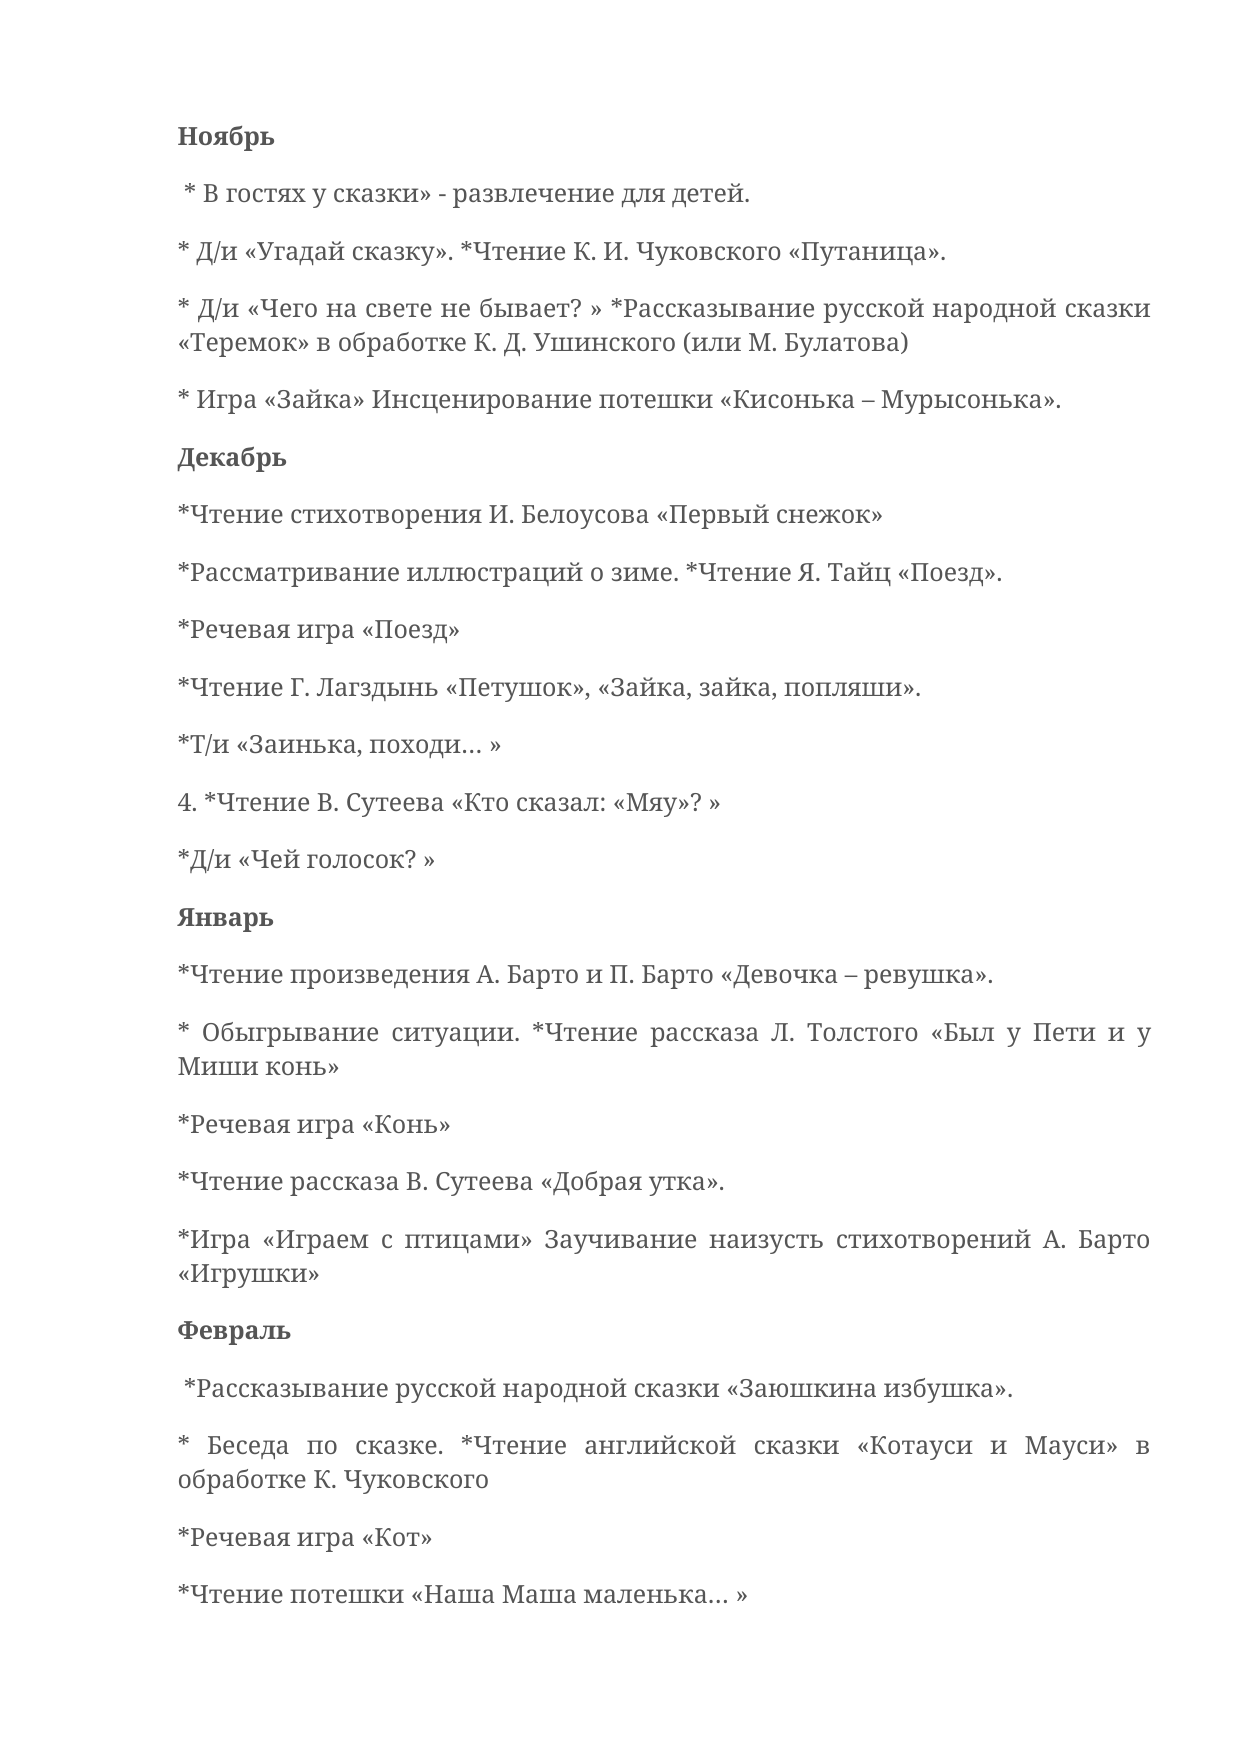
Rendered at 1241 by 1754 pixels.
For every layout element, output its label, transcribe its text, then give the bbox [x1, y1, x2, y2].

text *Чтение стихотворения И. Белоусова «Первый снежок» [177, 497, 1152, 531]
text * Обыгрывание ситуации. *Чтение рассказа Л. Толстого «Был у Пети и у Миши конь» [177, 1015, 1152, 1083]
text *Д/и «Чей голосок? » [177, 842, 1152, 876]
text Ноябрь [177, 118, 1152, 152]
text Февраль [177, 1313, 1152, 1347]
text *Речевая игра «Кот» [177, 1519, 1152, 1553]
text * Д/и «Угадай сказку». *Чтение К. И. Чуковского «Путаница». [177, 233, 1152, 267]
text * В гостях у сказки» - развлечение для детей. [177, 176, 1152, 210]
text *Т/и «Заинька, походи… » [177, 727, 1152, 761]
text *Речевая игра «Конь» [177, 1106, 1152, 1140]
text Январь [177, 900, 1152, 934]
text * Игра «Зайка» Инсценирование потешки «Кисонька – Мурысонька». [177, 382, 1152, 416]
text *Чтение произведения А. Барто и П. Барто «Девочка – ревушка». [177, 957, 1152, 991]
text *Чтение Г. Лагздынь «Петушок», «Зайка, зайка, попляши». [177, 670, 1152, 704]
text *Чтение рассказа В. Сутеева «Добрая утка». [177, 1164, 1152, 1198]
text 4. *Чтение В. Сутеева «Кто сказал: «Мяу»? » [177, 785, 1152, 819]
text *Чтение потешки «Наша Маша маленька… » [177, 1577, 1152, 1611]
text *Игра «Играем с птицами» Заучивание наизусть стихотворений А. Барто «Игрушки» [177, 1221, 1152, 1289]
text * Д/и «Чего на свете не бывает? » *Рассказывание русской народной сказки «Теремок» в обработке К. Д. Ушинского (или М. Булатова) [177, 291, 1152, 359]
text *Рассматривание иллюстраций о зиме. *Чтение Я. Тайц «Поезд». [177, 555, 1152, 589]
text *Речевая игра «Поезд» [177, 612, 1152, 646]
text * Беседа по сказке. *Чтение английской сказки «Котауси и Мауси» в обработке К. Чуковского [177, 1428, 1152, 1496]
text *Рассказывание русской народной сказки «Заюшкина избушка». [177, 1370, 1152, 1404]
text Декабрь [177, 440, 1152, 474]
